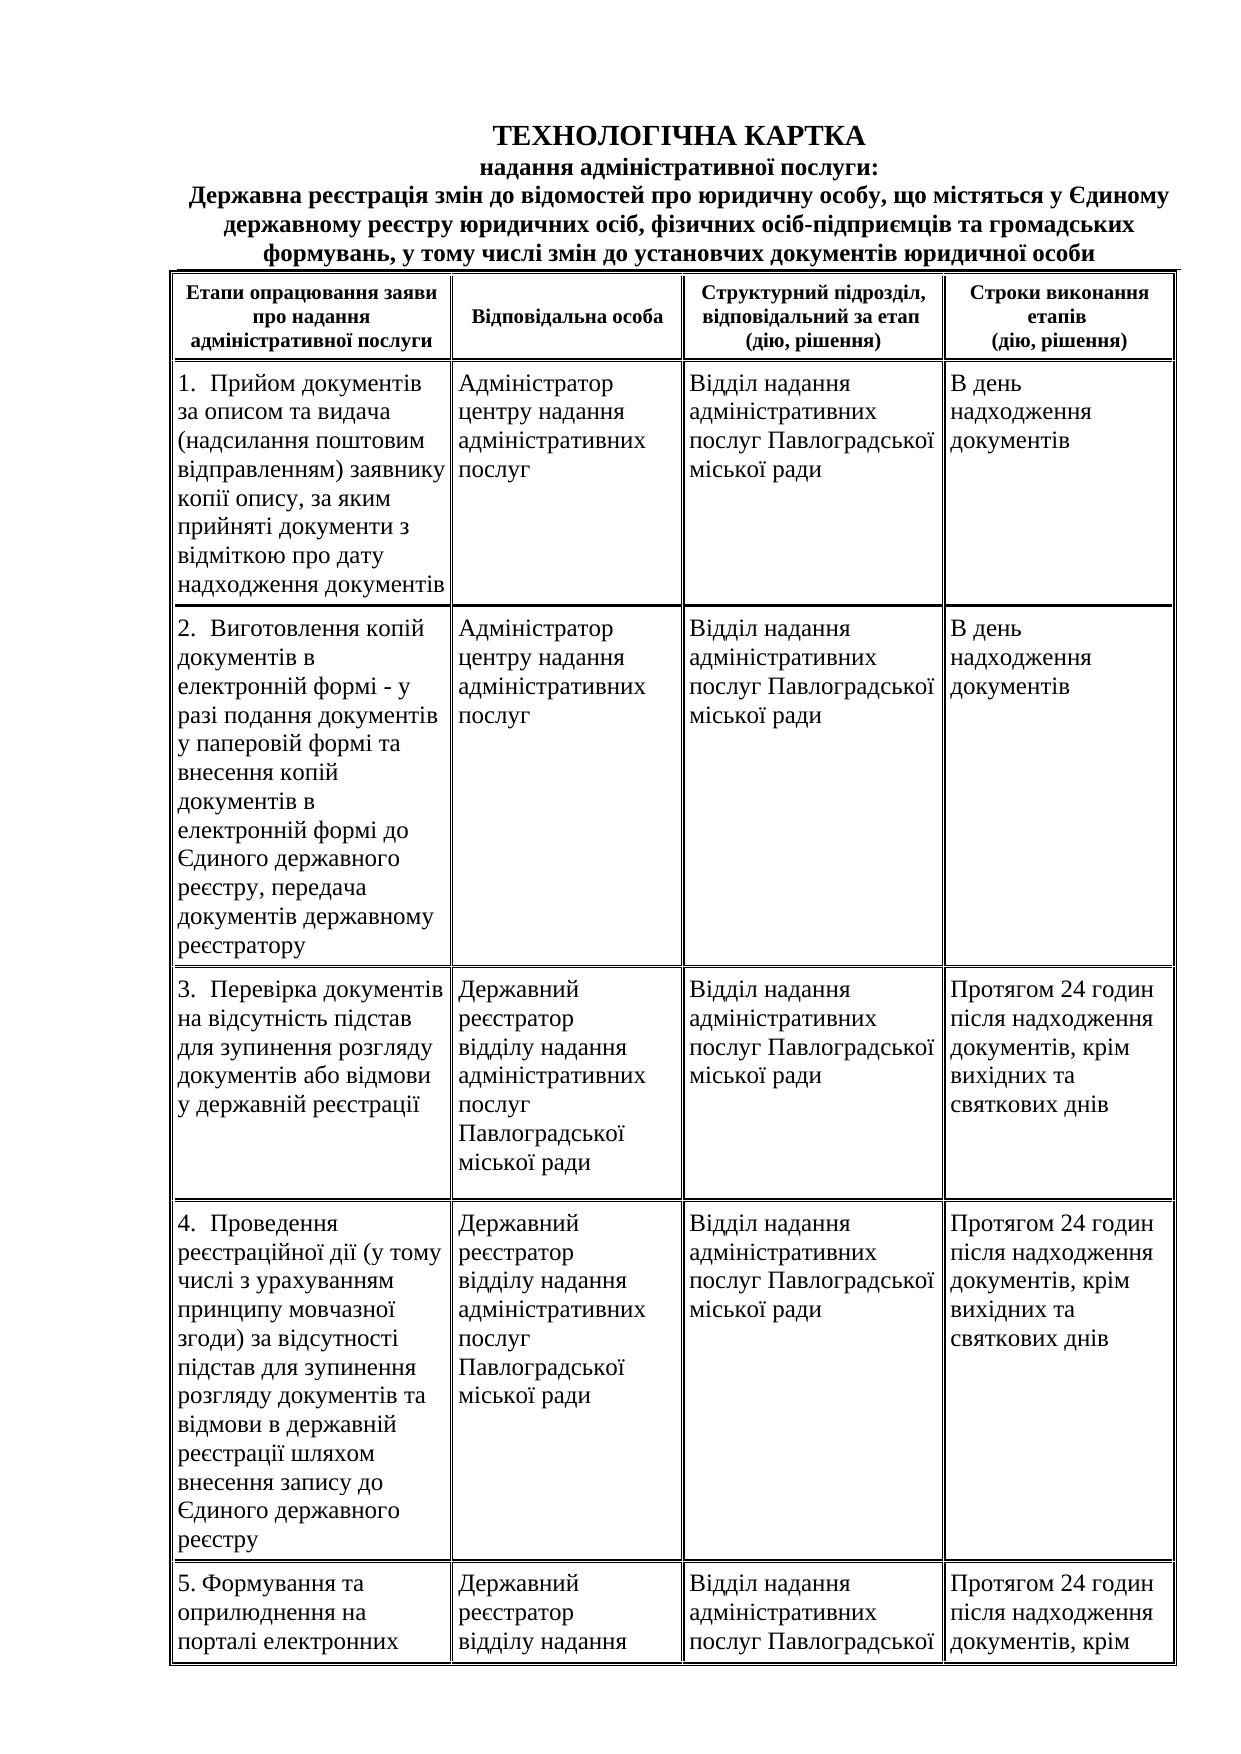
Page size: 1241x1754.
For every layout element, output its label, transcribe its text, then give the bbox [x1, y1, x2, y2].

table_cell В день надходження документів [946, 604, 1173, 965]
table_header Відповідальна особа [452, 272, 683, 358]
table_cell Протягом 24 годин після надходження документів, крім вихідних та святкових днів [944, 965, 1175, 1198]
table_header Строки виконання етапів (дію, рішення) [944, 274, 1173, 358]
text надання адміністративної послуги: [177, 152, 1181, 180]
table_cell Прийом документів за описом та видача (надсилання поштовим відправленням) заявнику копії опису, за яким прийняті документи з відміткою про дату надходження документів [173, 358, 450, 604]
text Державна реєстрація змін до відомостей про юридичну особу, що містяться у Єдиному державному реєстру юридичних осіб, фізичних осіб-підприємців та громадських формувань, у тому числі змін до установчих документів юридичної особи [177, 180, 1181, 269]
table_cell Протягом 24 годин після надходження документів, крім вихідних та святкових днів [946, 1198, 1174, 1559]
table_cell Виготовлення копій документів в електронній формі - у разі подання документів у паперовій формі та внесення копій документів в електронній формі до Єдиного державного реєстру, передача документів державному реєстратору [173, 604, 450, 965]
table_cell Адміністратор центру надання адміністративних послуг [453, 607, 681, 965]
table_cell Відділ надання адміністративних послуг Павлоградської міської ради [685, 968, 942, 1198]
table_cell Відділ надання адміністративних послуг Павлоградської міської ради [685, 1202, 942, 1559]
table_cell Відділ надання адміністративних послуг Павлоградської міської ради [685, 362, 942, 604]
table_cell Проведення реєстраційної дії (у тому числі з урахуванням принципу мовчазної згоди) за відсутності підстав для зупинення розгляду документів та відмови в державній реєстрації шляхом внесення запису до Єдиного державного реєстру [173, 1198, 450, 1559]
table_cell Державний реєстратор відділу надання адміністративних послуг Павлоградської міської ради [453, 968, 681, 1198]
table_header Структурний підрозділ, відповідальний за етап (дію, рішення) [683, 272, 944, 358]
table_cell В день надходження документів [946, 358, 1174, 604]
table_cell Відділ надання адміністративних послуг Павлоградської міської ради [685, 607, 942, 965]
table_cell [944, 1559, 1174, 1662]
text ТЕХНОЛОГІЧНА КАРТКА [177, 118, 1181, 152]
table_cell Перевірка документів на відсутність підстав для зупинення розгляду документів або відмови у державній реєстрації [171, 965, 452, 1198]
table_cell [452, 1559, 683, 1662]
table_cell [683, 1559, 944, 1662]
table_header Етапи опрацювання заяви про надання адміністративної послуги [173, 274, 452, 358]
table_cell Державний реєстратор відділу надання адміністративних послуг Павлоградської міської ради [453, 1202, 681, 1559]
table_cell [173, 1559, 452, 1662]
table_cell Адміністратор центру надання адміністративних послуг [453, 362, 681, 604]
